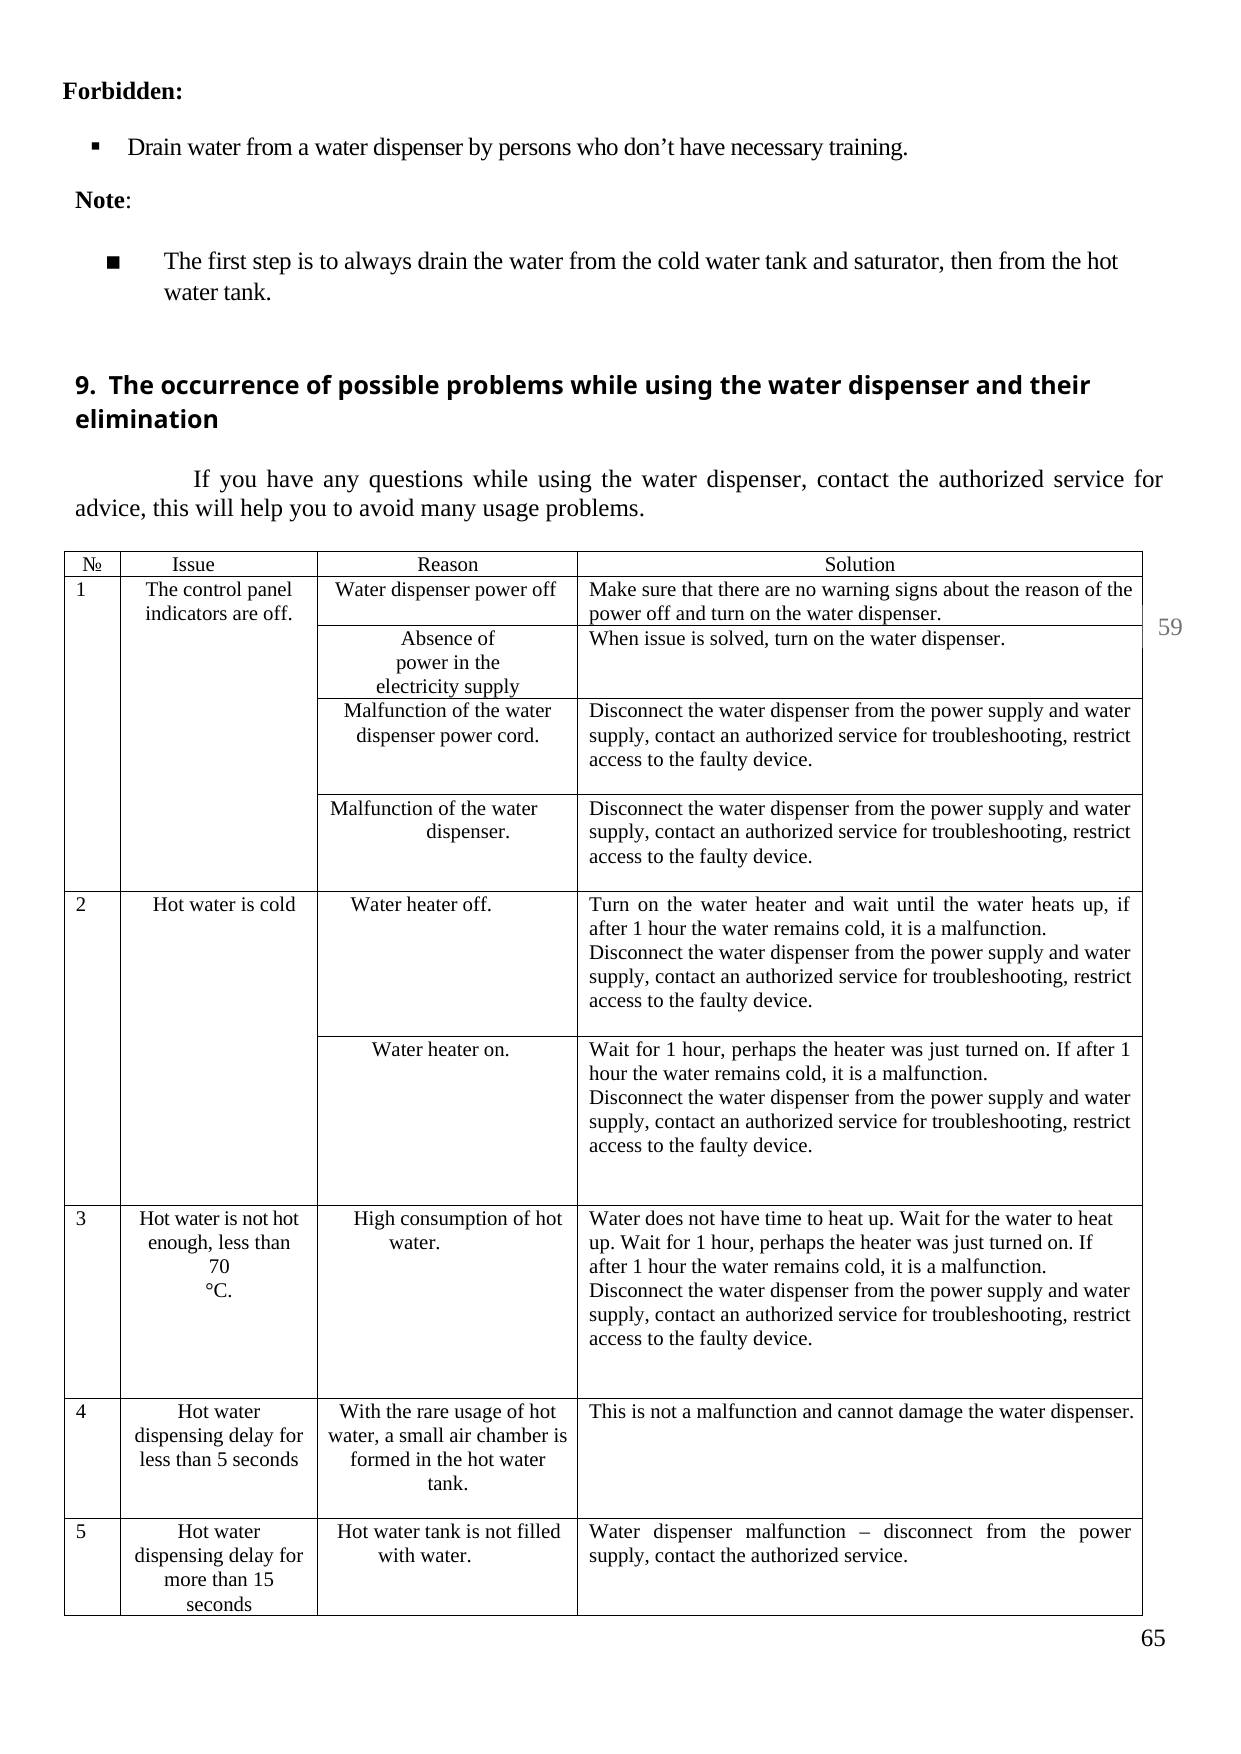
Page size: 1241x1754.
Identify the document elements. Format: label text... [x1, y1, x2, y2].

table_cell 2 [65, 892, 120, 1205]
list Note: [75, 187, 1178, 214]
table_cell Turn on the water heater and wait until the water heats up, if after 1 hour the water remains cold, it is a malfunction. Disconnect the water dispenser from the power supply and water supply, contact an authorized service for troubleshooting, restrict access to the faulty device. [578, 892, 1142, 1036]
table_cell The control panel indicators are off. [121, 577, 317, 891]
table_cell Malfunction of the water dispenser power cord. [318, 699, 577, 794]
table_header Reason [318, 552, 577, 576]
table_cell When issue is solved, turn on the water dispenser. [578, 626, 1142, 697]
table_header Issue [121, 552, 317, 576]
table_cell Hot water dispensing delay for less than 5 seconds [121, 1399, 317, 1518]
table_cell 4 [65, 1399, 120, 1518]
subtitle The occurrence of possible problems while using the water dispenser and their elimination [75, 367, 1161, 436]
table_cell Absence of power in the electricity supply network [318, 626, 577, 697]
table_cell Water does not have time to heat up. Wait for the water to heat up. Wait for 1 hour, perhaps the heater was just turned on. If after 1 hour the water remains cold, it is a malfunction. Disconnect the water dispenser from the power supply and water supply, contact an authorized service for troubleshooting, restrict access to the faulty device. [578, 1206, 1142, 1397]
table_cell This is not a malfunction and cannot damage the water dispenser. [578, 1399, 1142, 1518]
table_cell Make sure that there are no warning signs about the reason of the power off and turn on the water dispenser. [578, 577, 1142, 624]
table_cell Disconnect the water dispenser from the power supply and water supply, contact an authorized service for troubleshooting, restrict access to the faulty device. [578, 795, 1142, 891]
table_header № [65, 552, 120, 576]
table_cell With the rare usage of hot water, a small air chamber is formed in the hot water tank. [318, 1399, 577, 1518]
table_cell Water heater on. [318, 1037, 577, 1205]
table_cell 1 [65, 577, 120, 891]
text If you have any questions while using the water dispenser, contact the authorized service for advice, this will help you to avoid many usage problems. [75, 464, 1165, 522]
table_cell Water dispenser malfunction – disconnect from the power supply, contact the authorized service. [578, 1519, 1142, 1615]
table_cell Hot water is cold [121, 892, 317, 1205]
table_cell Water dispenser power off [318, 577, 577, 624]
table_cell Hot water is not hot enough, less than 70 °С. [121, 1206, 317, 1397]
table_cell Wait for 1 hour, perhaps the heater was just turned on. If after 1 hour the water remains cold, it is a malfunction. Disconnect the water dispenser from the power supply and water supply, contact an authorized service for troubleshooting, restrict access to the faulty device. [578, 1037, 1142, 1205]
list Drain water from a water dispenser by persons who don’t have necessary training. [89, 134, 1178, 161]
table_header Solution [578, 552, 1142, 576]
subtitle Forbidden: [62, 76, 1178, 105]
table_cell 5 [65, 1519, 120, 1615]
table_cell Water heater off. [318, 892, 577, 1036]
table_cell Hot water tank is not filled with water. [318, 1519, 577, 1615]
list The first step is to always drain the water from the cold water tank and saturator, then from the hot water tank. [104, 243, 1165, 306]
table_cell 3 [65, 1206, 120, 1397]
table_cell Malfunction of the water dispenser. [318, 795, 577, 891]
table_cell Hot water dispensing delay for more than 15 seconds [121, 1519, 317, 1615]
table_cell Disconnect the water dispenser from the power supply and water supply, contact an authorized service for troubleshooting, restrict access to the faulty device. [578, 699, 1142, 794]
table_cell High consumption of hot water. [318, 1206, 577, 1397]
